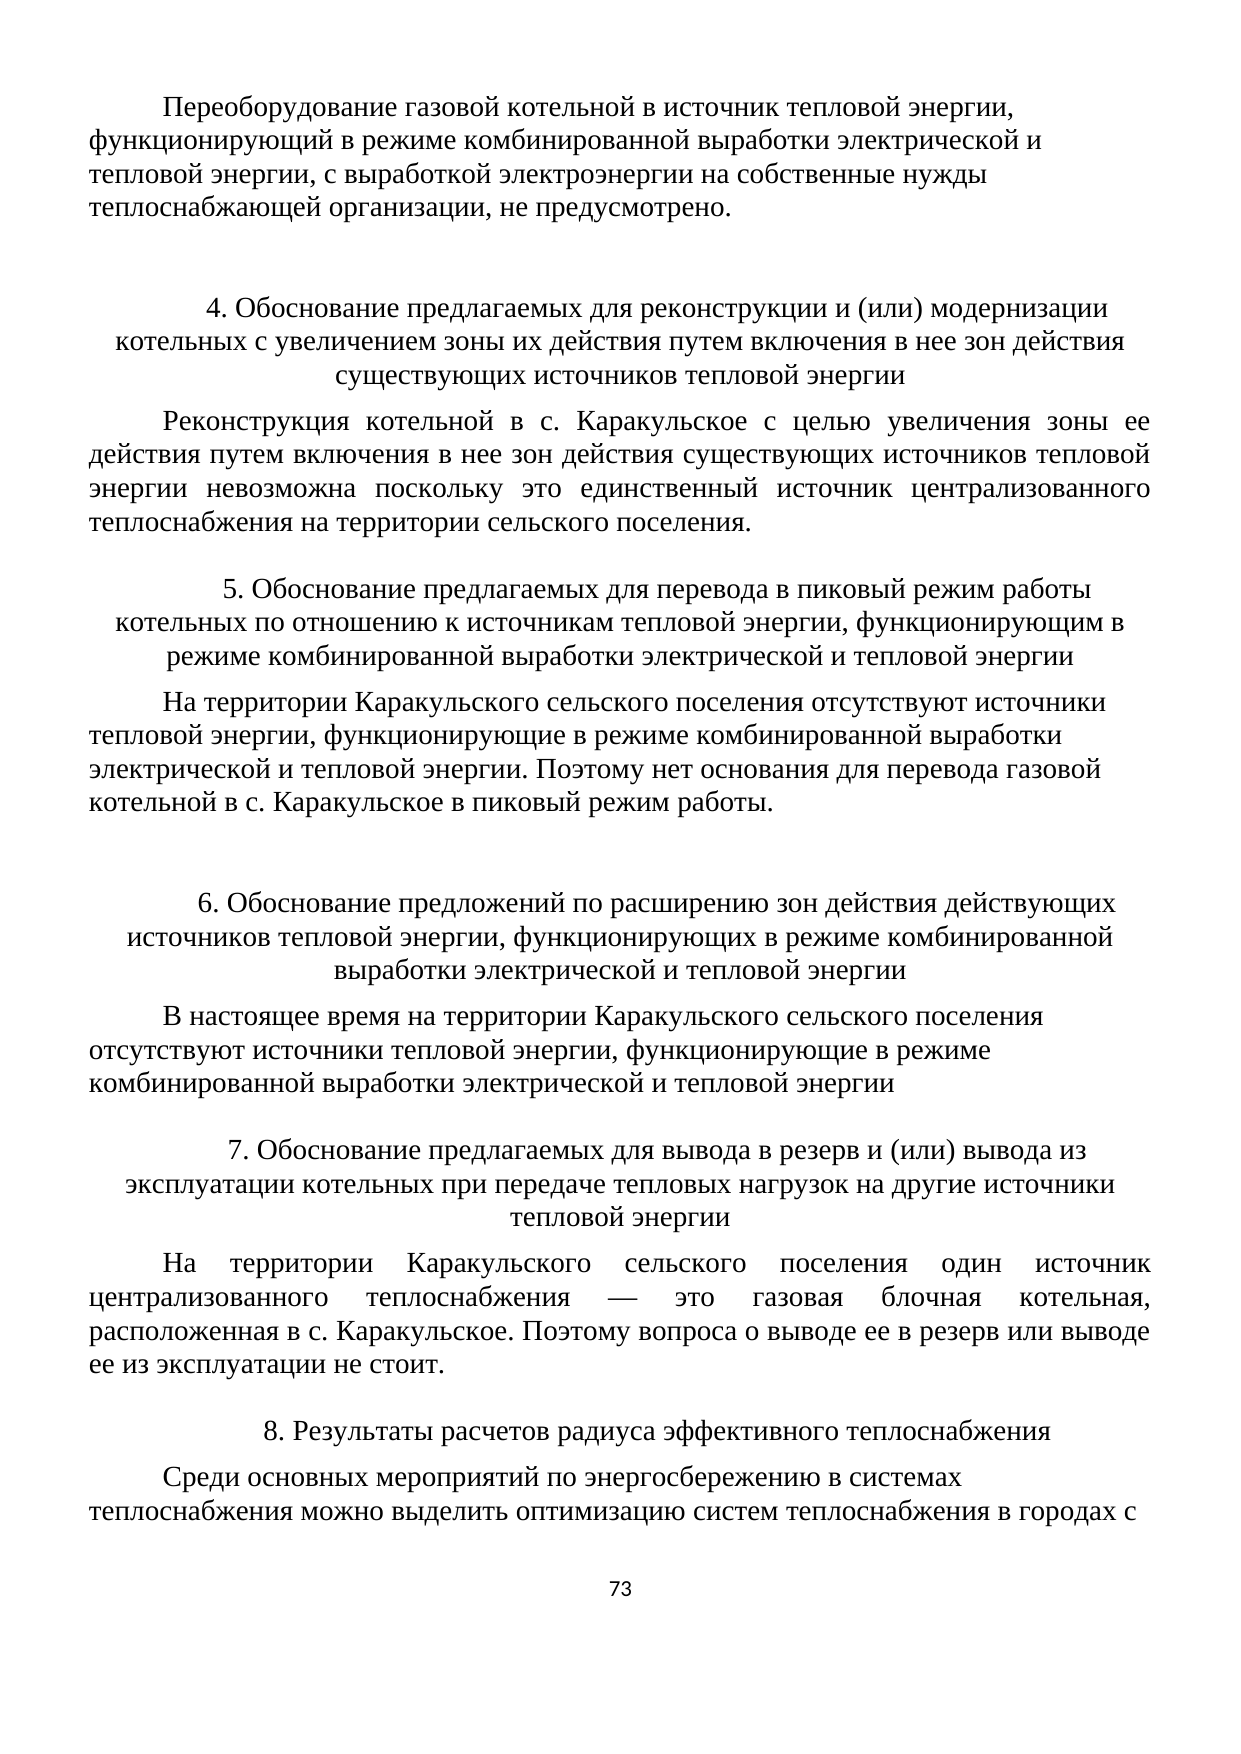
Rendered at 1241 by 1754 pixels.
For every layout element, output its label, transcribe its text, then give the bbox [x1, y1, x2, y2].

text 5. Обоснование предлагаемых для перевода в пиковый режим работы котельных по отношению к источникам тепловой энергии, функционирующим в режиме комбинированной выработки электрической и тепловой энергии [89, 571, 1152, 671]
text 4. Обоснование предлагаемых для реконструкции и (или) модернизации котельных с увеличением зоны их действия путем включения в нее зон действия существующих источников тепловой энергии [89, 290, 1152, 391]
text Реконструкция котельной в с. Каракульское с целью увеличения зоны ее действия путем включения в нее зон действия существующих источников тепловой энергии невозможна поскольку это единственный источник централизованного теплоснабжения на территории сельского поселения. [89, 403, 1152, 537]
text 6. Обоснование предложений по расширению зон действия действующих источников тепловой энергии, функционирующих в режиме комбинированной выработки электрической и тепловой энергии [89, 885, 1152, 986]
text Переоборудование газовой котельной в источник тепловой энергии, функционирующий в режиме комбинированной выработки электрической и тепловой энергии, с выработкой электроэнергии на собственные нужды теплоснабжающей организации, не предусмотрено. [89, 89, 1152, 223]
text На территории Каракульского сельского поселения отсутствуют источники тепловой энергии, функционирующие в режиме комбинированной выработки электрической и тепловой энергии. Поэтому нет основания для перевода газовой котельной в с. Каракульское в пиковый режим работы. [89, 684, 1152, 818]
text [89, 1459, 1152, 1526]
text На территории Каракульского сельского поселения один источник централизованного теплоснабжения — это газовая блочная котельная, расположенная в с. Каракульское. Поэтому вопроса о выводе ее в резерв или выводе ее из эксплуатации не стоит. [89, 1246, 1152, 1380]
text В настоящее время на территории Каракульского сельского поселения отсутствуют источники тепловой энергии, функционирующие в режиме комбинированной выработки электрической и тепловой энергии [89, 998, 1152, 1099]
text 7. Обоснование предлагаемых для вывода в резерв и (или) вывода из эксплуатации котельных при передаче тепловых нагрузок на другие источники тепловой энергии [89, 1132, 1152, 1233]
text 8. Результаты расчетов радиуса эффективного теплоснабжения [89, 1413, 1152, 1447]
